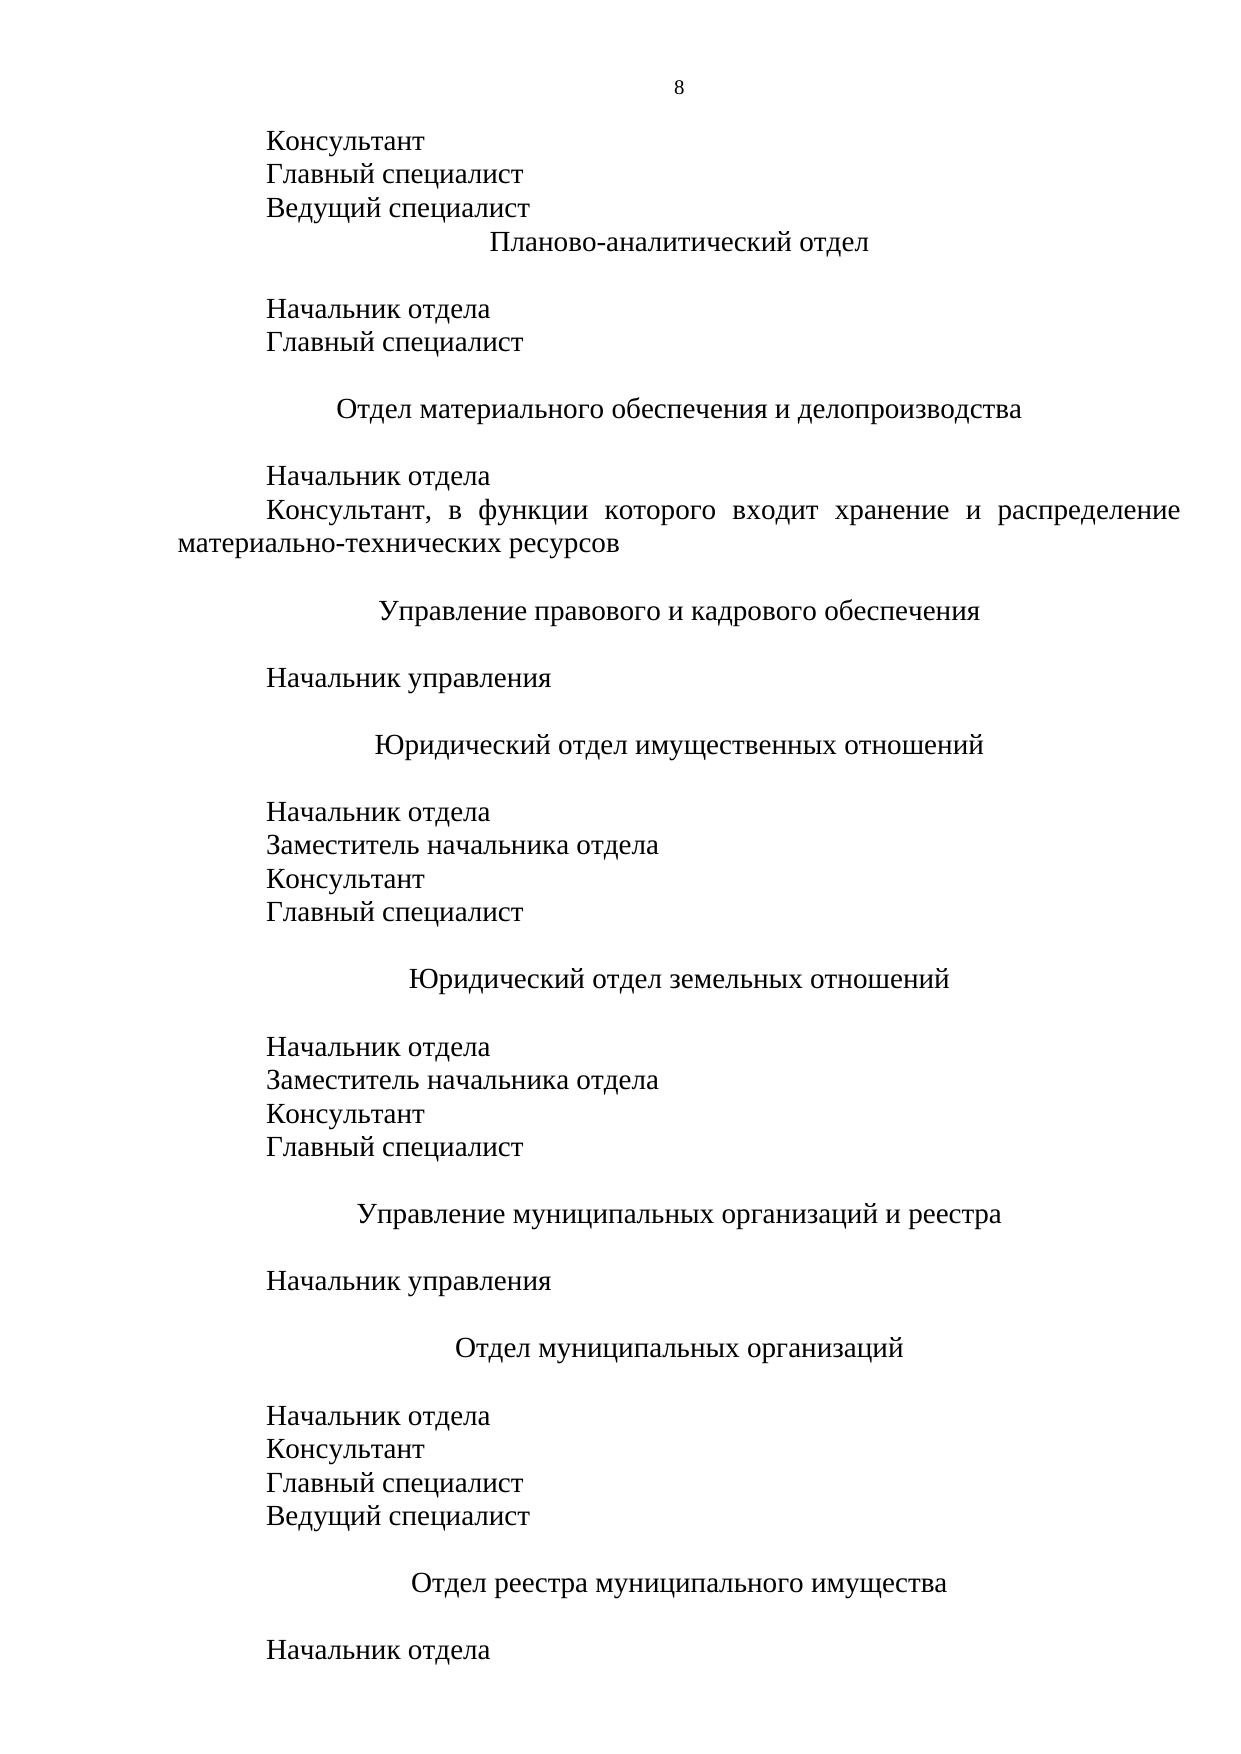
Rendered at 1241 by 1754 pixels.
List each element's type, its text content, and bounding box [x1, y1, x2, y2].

text Управление правового и кадрового обеспечения [177, 593, 1181, 626]
text Консультант [177, 1431, 1181, 1465]
text Начальник отдела [177, 794, 1181, 827]
text Главный специалист [177, 157, 1181, 190]
text Главный специалист [177, 324, 1181, 358]
text Консультант [177, 123, 1181, 157]
text Ведущий специалист [177, 190, 1181, 224]
text Ведущий специалист [177, 1498, 1181, 1532]
text Начальник отдела [177, 1398, 1181, 1431]
text Юридический отдел имущественных отношений [177, 727, 1181, 760]
text Начальник отдела [177, 1632, 1181, 1666]
text Начальник управления [177, 660, 1181, 693]
text Консультант [177, 861, 1181, 894]
text Начальник отдела [177, 291, 1181, 324]
text Главный специалист [177, 1465, 1181, 1498]
text Отдел реестра муниципального имущества [177, 1565, 1181, 1599]
text Управление муниципальных организаций и реестра [177, 1196, 1181, 1230]
text Главный специалист [177, 1129, 1181, 1163]
text Планово-аналитический отдел [177, 224, 1181, 257]
text Отдел муниципальных организаций [177, 1331, 1181, 1364]
text Консультант [177, 1096, 1181, 1129]
text Главный специалист [177, 894, 1181, 928]
text Начальник отдела [177, 458, 1181, 492]
text Начальник отдела [177, 1029, 1181, 1062]
text Юридический отдел земельных отношений [177, 962, 1181, 995]
text Заместитель начальника отдела [177, 827, 1181, 861]
text Отдел материального обеспечения и делопроизводства [177, 391, 1181, 425]
text Начальник управления [177, 1263, 1181, 1297]
text Консультант, в функции которого входит хранение и распределение материально-технических ресурсов [177, 492, 1181, 559]
text Заместитель начальника отдела [177, 1062, 1181, 1096]
